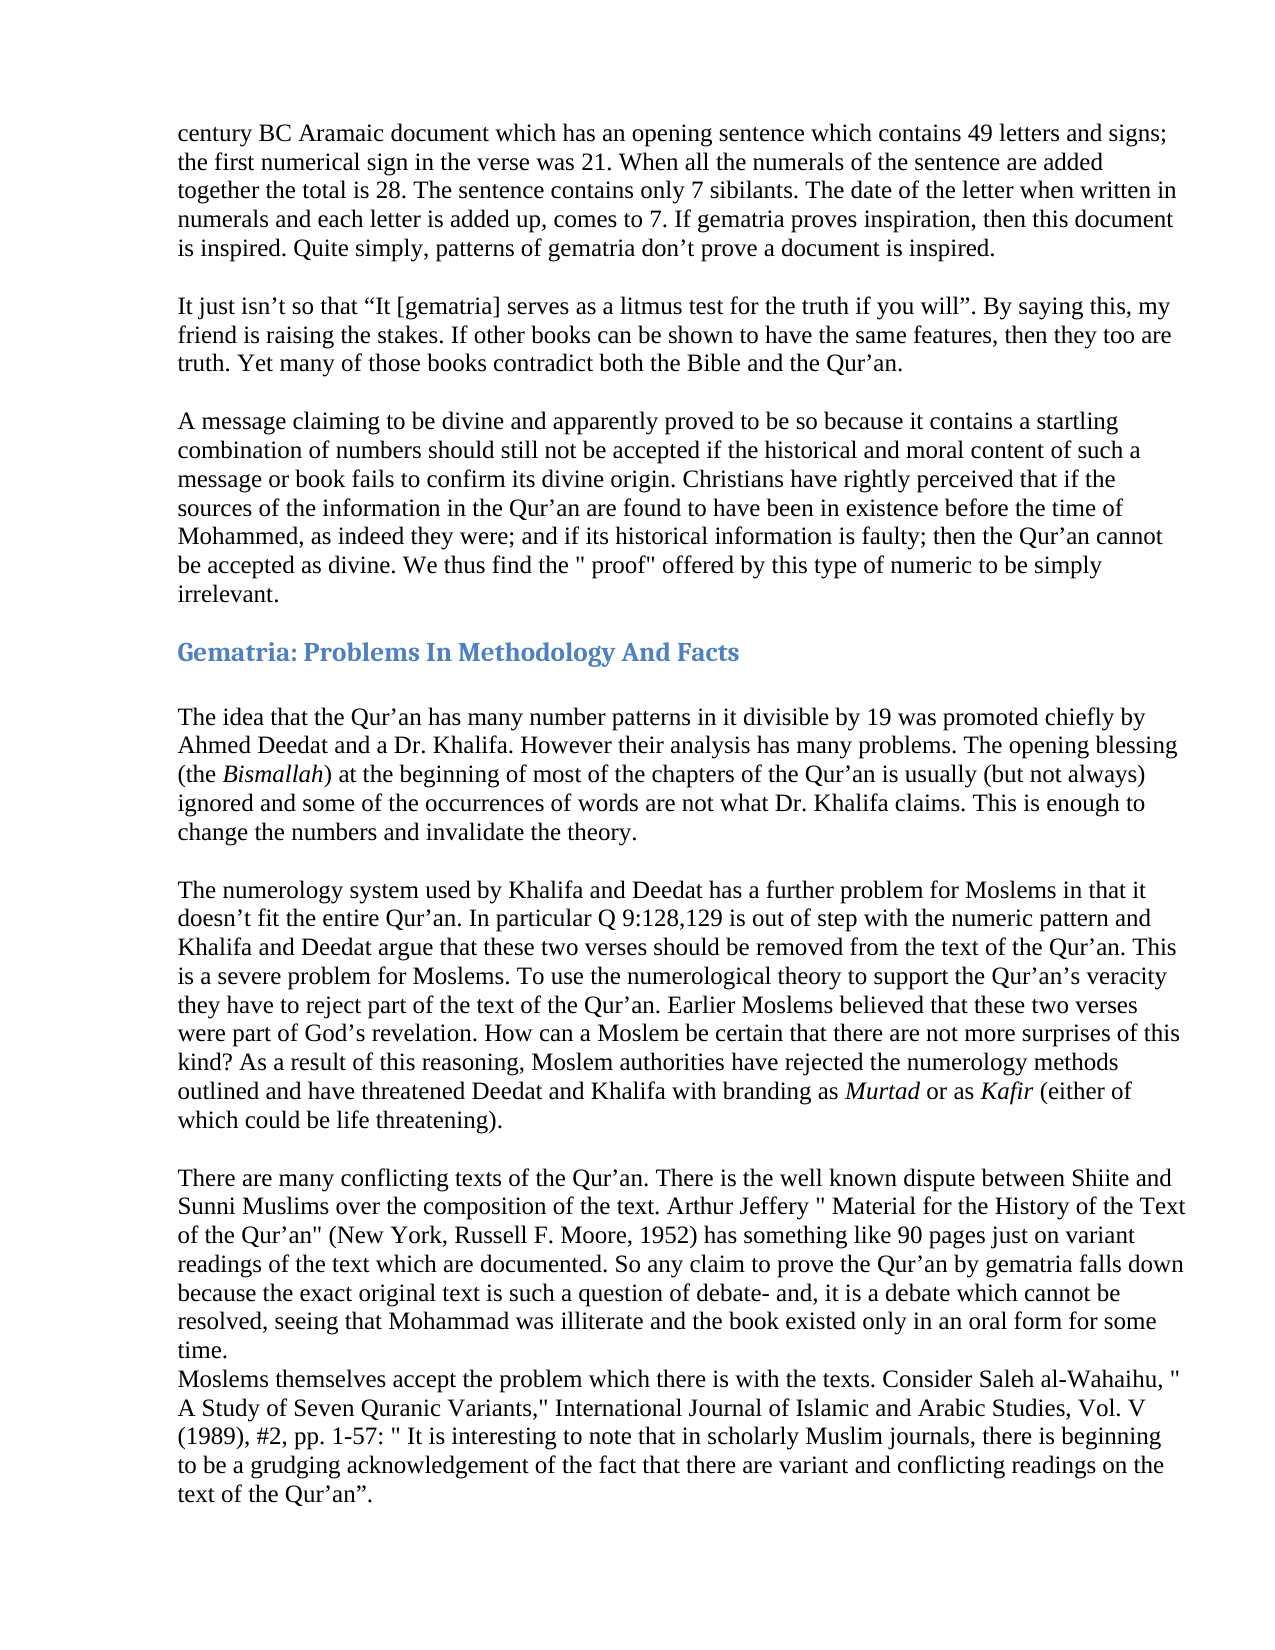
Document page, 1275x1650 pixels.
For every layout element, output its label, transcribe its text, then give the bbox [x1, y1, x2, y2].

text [177, 118, 1186, 262]
subtitle Gematria: Problems In Methodology And Facts [177, 637, 1186, 668]
text It just isn’t so that “It [gematria] serves as a litmus test for the truth if you will”. By saying this, my friend is raising the stakes. If other books can be shown to have the same features, then they too are truth. Yet many of those books contradict both the Bible and the Qur’an. [177, 291, 1186, 377]
text The numerology system used by Khalifa and Deedat has a further problem for Moslems in that it doesn’t fit the entire Qur’an. In particular Q 9:128,129 is out of step with the numeric pattern and Khalifa and Deedat argue that these two verses should be removed from the text of the Qur’an. This is a severe problem for Moslems. To use the numerological theory to support the Qur’an’s veracity they have to reject part of the text of the Qur’an. Earlier Moslems believed that these two verses were part of God’s revelation. How can a Moslem be certain that there are not more surprises of this kind? As a result of this reasoning, Moslem authorities have rejected the numerology methods outlined and have threatened Deedat and Khalifa with branding as Murtad or as Kafir (either of which could be life threatening). [177, 875, 1186, 1133]
text A message claiming to be divine and apparently proved to be so because it contains a startling combination of numbers should still not be accepted if the historical and moral content of such a message or book fails to confirm its divine origin. Christians have rightly perceived that if the sources of the information in the Qur’an are found to have been in existence before the time of Mohammed, as indeed they were; and if its historical information is faulty; then the Qur’an cannot be accepted as divine. We thus find the " proof" offered by this type of numeric to be simply irrelevant. [177, 406, 1186, 608]
text The idea that the Qur’an has many number patterns in it divisible by 19 was promoted chiefly by Ahmed Deedat and a Dr. Khalifa. However their analysis has many problems. The opening blessing (the Bismallah) at the beginning of most of the chapters of the Qur’an is usually (but not always) ignored and some of the occurrences of words are not what Dr. Khalifa claims. This is enough to change the numbers and invalidate the theory. [177, 702, 1186, 846]
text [177, 1163, 1186, 1508]
